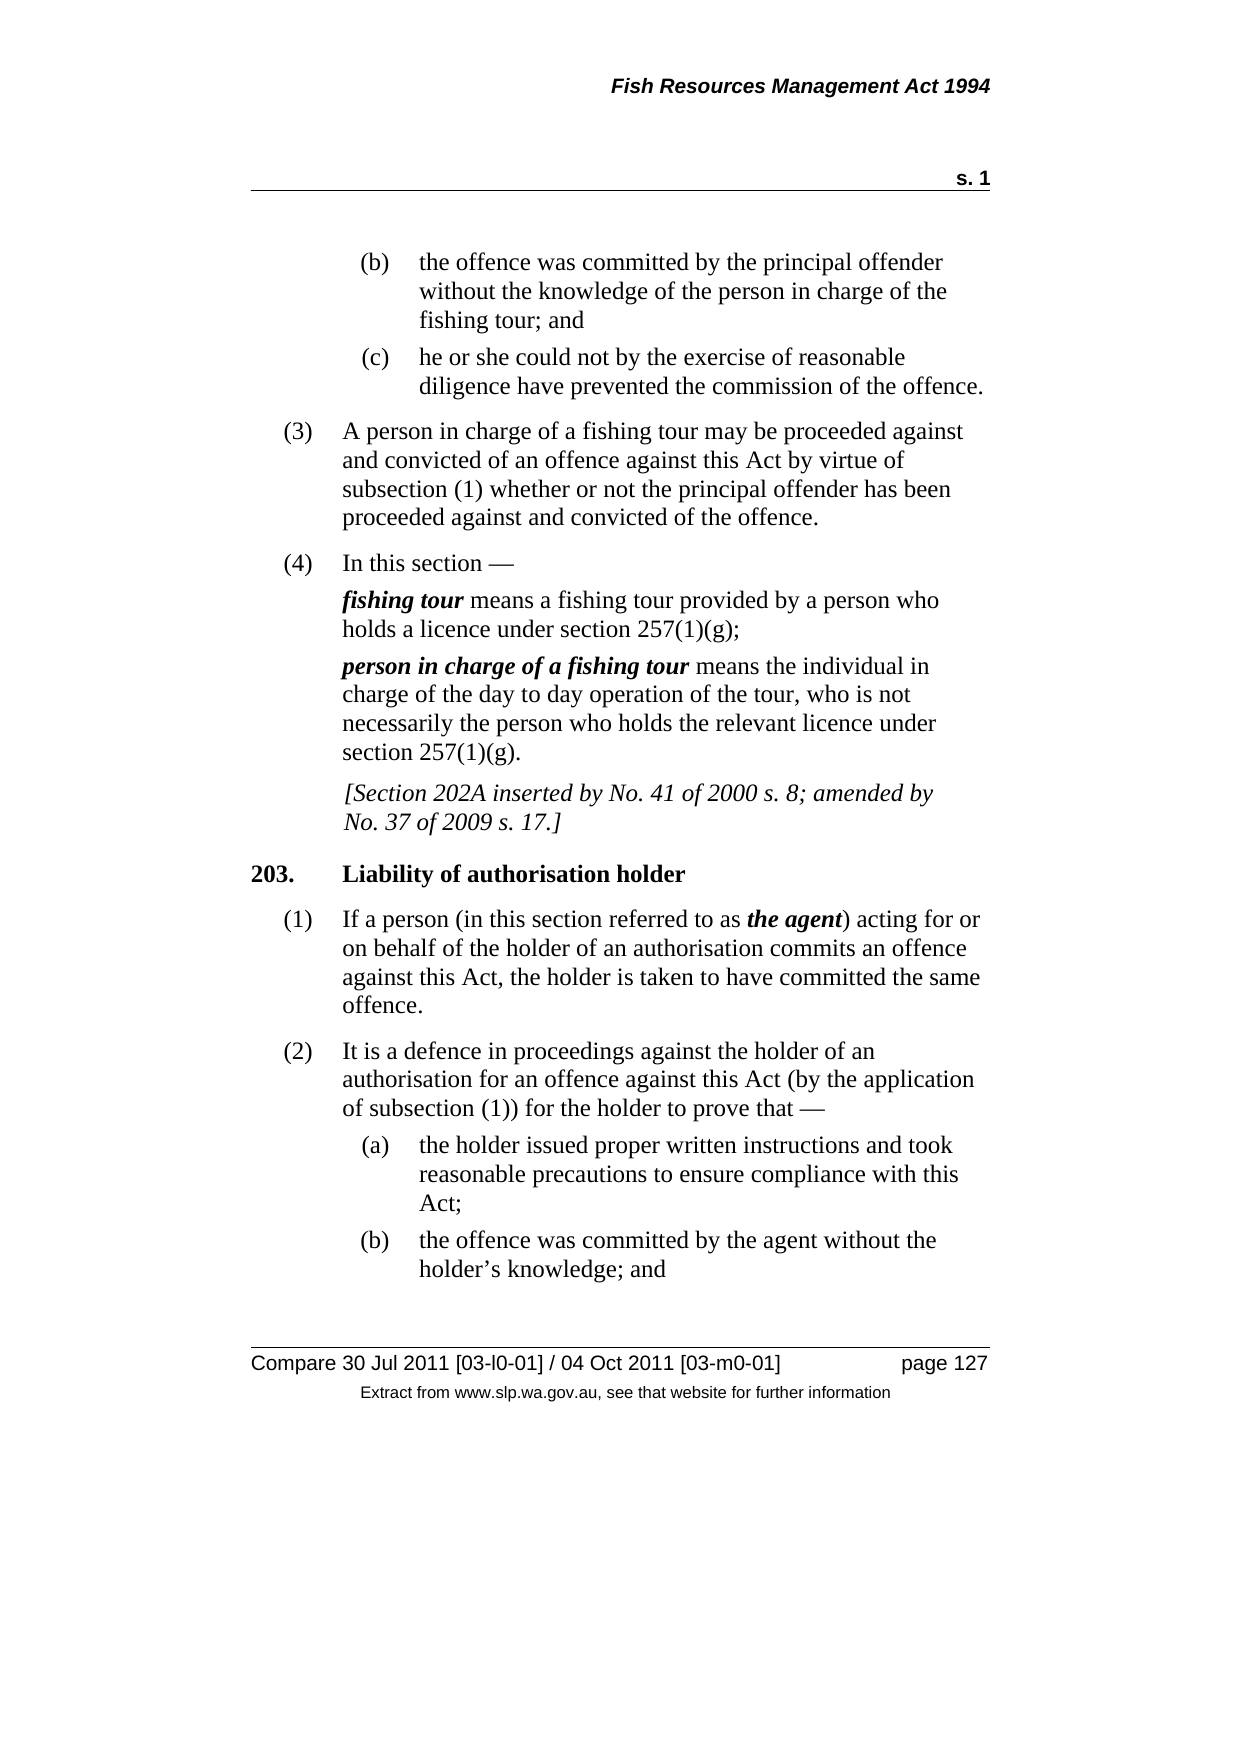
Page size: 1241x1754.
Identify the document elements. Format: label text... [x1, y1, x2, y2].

text (c) he or she could not by the exercise of reasonable diligence have prevented the commission of the offence. [251, 342, 990, 399]
text (4) In this section — [251, 548, 990, 577]
text fishing tour means a fishing tour provided by a person who holds a licence under section 257(1)(g); [251, 585, 990, 642]
text [Section 202A inserted by No. 41 of 2000 s. 8; amended by No. 37 of 2009 s. 17.] [251, 778, 990, 836]
text person in charge of a fishing tour means the individual in charge of the day to day operation of the tour, who is not necessarily the person who holds the relevant licence under section 257(1)(g). [251, 651, 990, 766]
text (a) the holder issued proper written instructions and took reasonable precautions to ensure compliance with this Act; [251, 1130, 990, 1217]
text (b) the offence was committed by the principal offender without the knowledge of the person in charge of the fishing tour; and [251, 247, 990, 334]
text (b) the offence was committed by the agent without the holder’s knowledge; and [251, 1225, 990, 1282]
text (3) A person in charge of a fishing tour may be proceeded against and convicted of an offence against this Act by virtue of subsection (1) whether or not the principal offender has been proceeded against and convicted of the offence. [251, 416, 990, 531]
subtitle 203. Liability of authorisation holder [251, 859, 990, 887]
text (1) If a person (in this section referred to as the agent) acting for or on behalf of the holder of an authorisation commits an offence against this Act, the holder is taken to have committed the same offence. [251, 904, 990, 1019]
text (2) It is a defence in proceedings against the holder of an authorisation for an offence against this Act (by the application of subsection (1)) for the holder to prove that — [251, 1036, 990, 1122]
